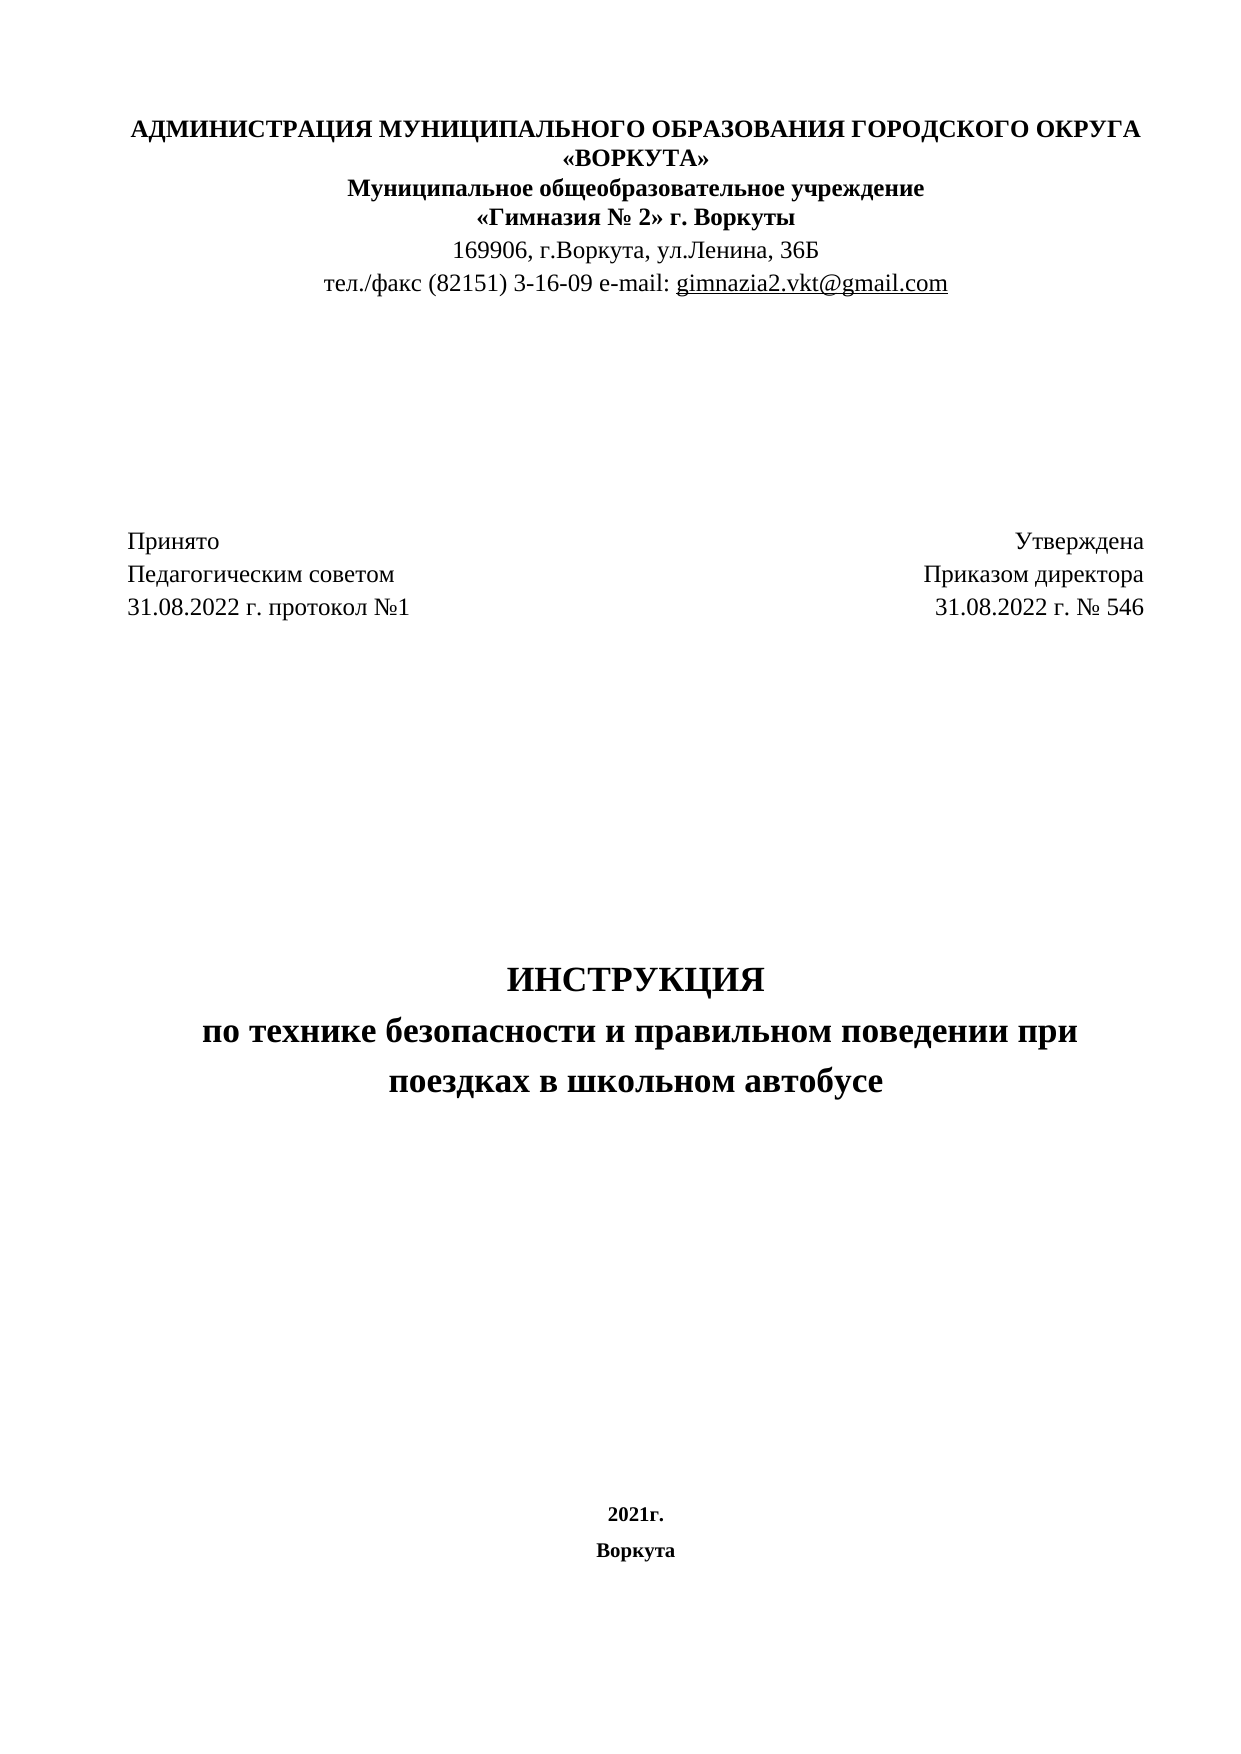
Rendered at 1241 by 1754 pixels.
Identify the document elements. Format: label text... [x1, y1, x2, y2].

text 169906, г.Воркута, ул.Ленина, 36Б [127, 232, 1144, 265]
table_header Принято Педагогическим советом 31.08.2022 г. протокол №1 [116, 523, 636, 655]
text по технике безопасности и правильном поведении при поездках в школьном автобусе [127, 1002, 1144, 1102]
table_header Утверждена Приказом директора 31.08.2022 г. № 546 [636, 523, 1155, 655]
text АДМИНИСТРАЦИЯ МУНИЦИПАЛЬНОГО ОБРАЗОВАНИЯ ГОРОДСКОГО ОКРУГА «ВОРКУТА» [127, 114, 1144, 172]
text Муниципальное общеобразовательное учреждение [127, 173, 1144, 202]
text ИНСТРУКЦИЯ [127, 958, 1144, 999]
text «Гимназия № 2» г. Воркуты [127, 203, 1144, 232]
text 2021г. [127, 1502, 1144, 1526]
text Воркута [127, 1538, 1144, 1562]
text тел./факс (82151) 3-16-09 e-mail: gimnazia2.vkt@gmail.com [127, 265, 1144, 298]
